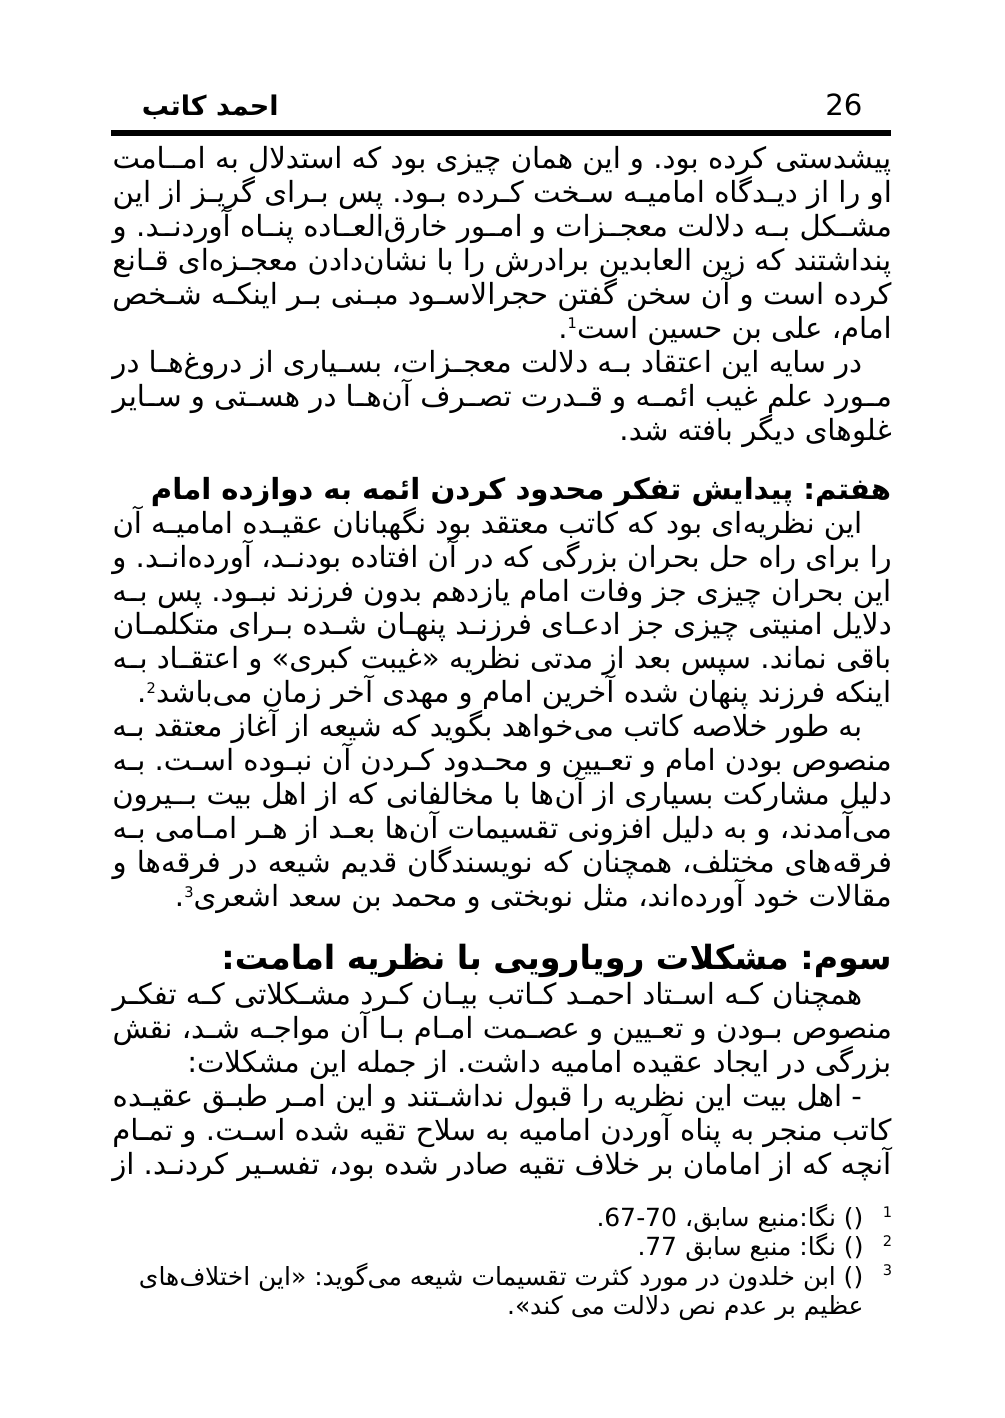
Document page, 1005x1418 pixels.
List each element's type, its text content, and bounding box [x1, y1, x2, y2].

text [112, 1079, 892, 1181]
text در سایه این اعتقاد به دلالت معجزات، بسیاری از دروغ‌ها در مورد علم غیب ائمه و قدرت تصرف آن‌ها در هستی و سایر غلوهای دیگر بافته شد. [112, 345, 892, 447]
text همچنان که استاد احمد کاتب بیان کرد مشکلاتی که تفکر منصوص بودن و تعیین و عصمت امام با آن مواجه شد، نقش بزرگی در ایجاد عقیده امامیه داشت. از جمله این مشکلات: [112, 977, 892, 1079]
text سوم: مشکلات رویارویی با نظریه امامت: [112, 938, 892, 977]
text این نظریه‌ای بود که کاتب معتقد بود نگهبانان عقیده امامیه آن را برای راه ‌حل بحران بزرگی که در آن افتاده بودند، آورده‌اند. و این بحران چیزی جز وفات امام یازدهم بدون فرزند نبود. پس به دلایل امنیتی چیزی جز ادعای فرزند پنهان شده برای متکلمان باقی نماند. سپس بعد از مدتی نظریه «غیبت کبری» و اعتقاد به اینکه فرزند پنهان شده آخرین امام و مهدی آخر زمان می‌باشد. [112, 506, 892, 710]
text به طور خلاصه کاتب می‌خواهد بگوید که شیعه از آغاز معتقد به منصوص بودن امام و تعیین و محدود کردن آن نبوده است. به دلیل مشارکت بسیاری از آن‌ها با مخالفانی که از اهل بیت بیرون می‌آمدند، و به دلیل افزونی تقسیمات آن‌ها بعد از هر امامی به فرقه‌های مختلف، همچنان که نویسندگان قدیم شیعه در فرقه‌ها و مقالات خود آورده‌اند، مثل نوبختی و محمد بن سعد اشعری. [112, 710, 892, 913]
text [112, 141, 892, 345]
text هفتم: پیدایش تفکر محدود کردن ائمه به دوازده امام [112, 472, 892, 506]
